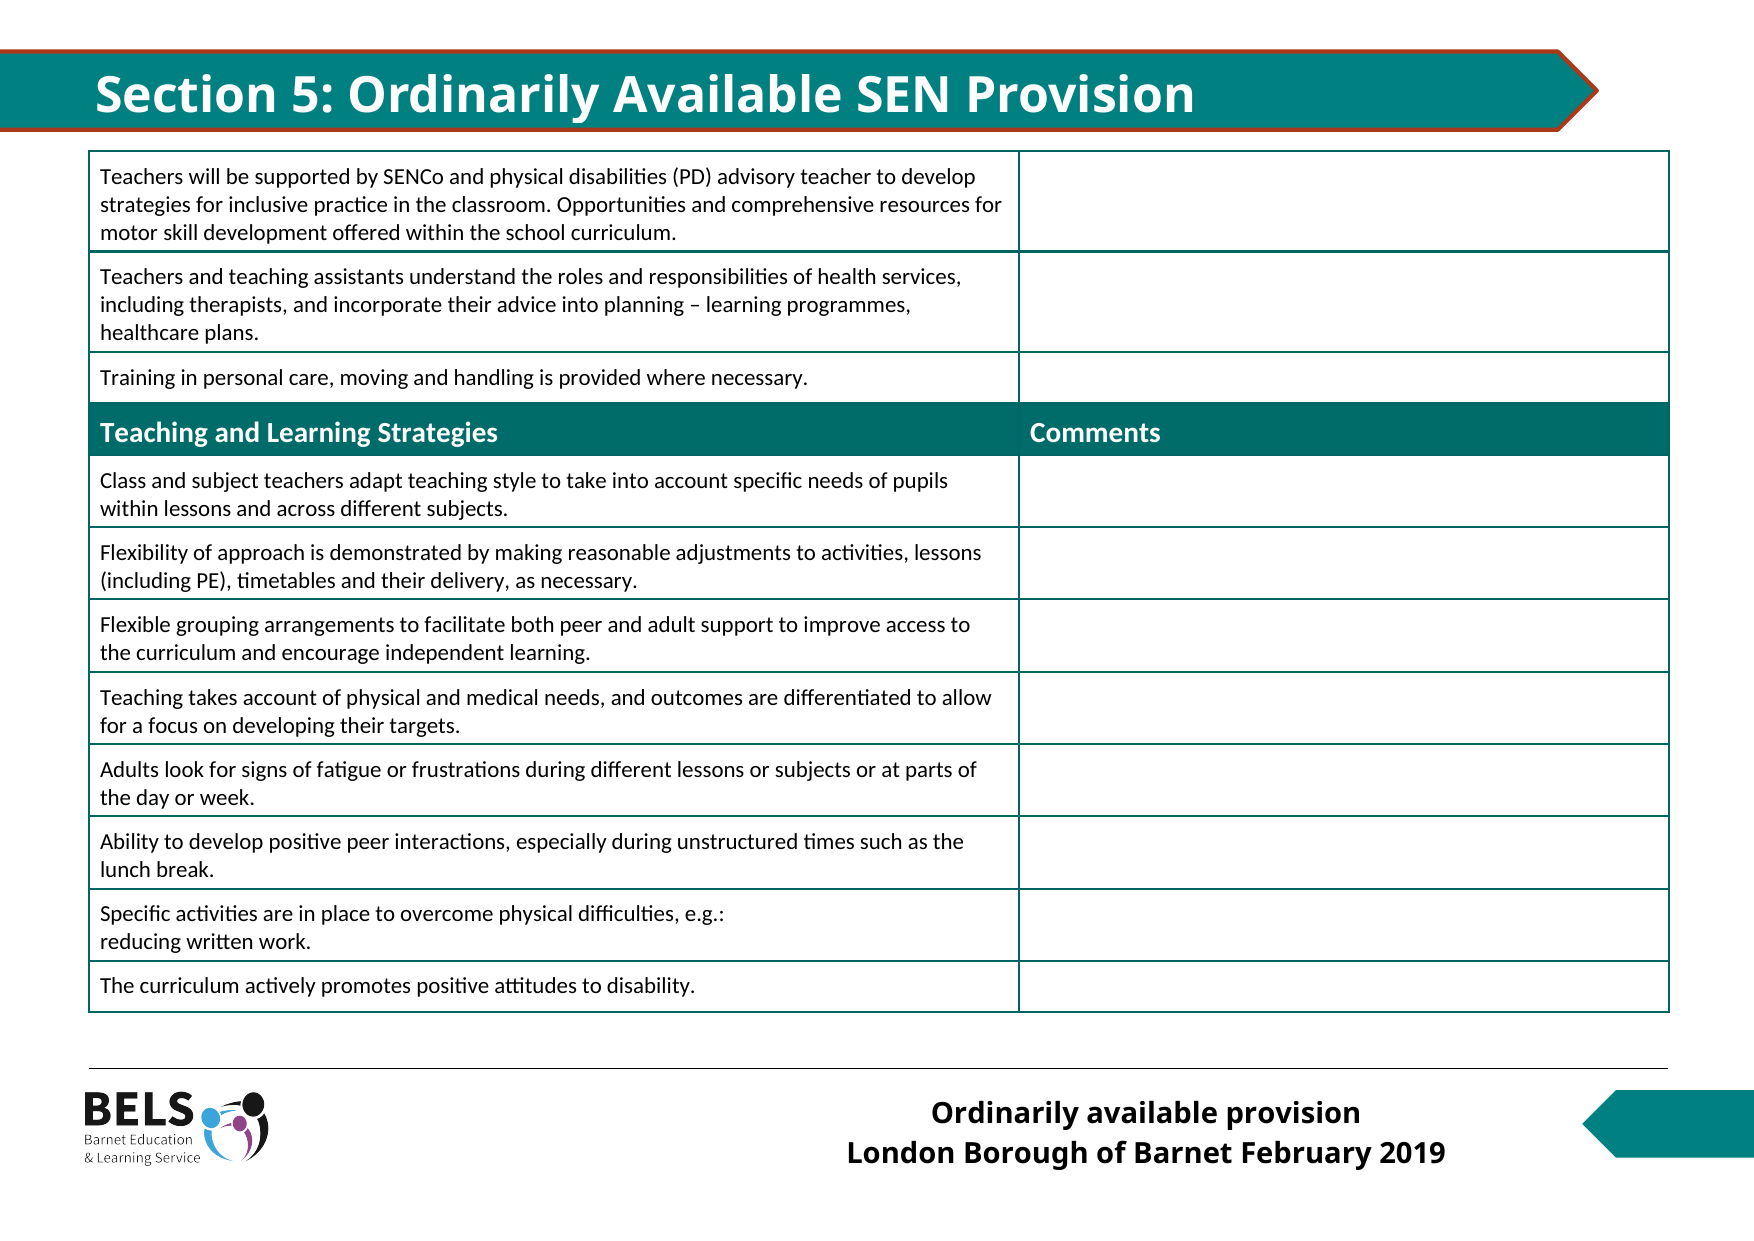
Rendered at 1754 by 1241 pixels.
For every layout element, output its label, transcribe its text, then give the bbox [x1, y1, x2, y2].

table_cell Comments [1020, 404, 1668, 454]
table_cell Flexibility of approach is demonstrated by making reasonable adjustments to activities, lessons (including PE), timetables and their delivery, as necessary. [90, 528, 1018, 598]
table_cell Ability to develop positive peer interactions, especially during unstructured times such as the lunch break. [90, 817, 1018, 887]
table_cell [1020, 253, 1668, 351]
table_cell Teachers will be supported by SENCo and physical disabilities (PD) advisory teacher to develop strategies for inclusive practice in the classroom. Opportunities and comprehensive resources for motor skill development offered within the school curriculum. [90, 152, 1018, 250]
table_cell [1020, 353, 1668, 402]
table_cell [1020, 152, 1668, 250]
picture [81, 1085, 272, 1169]
table_cell [1020, 600, 1668, 671]
table_cell Teaching and Learning Strategies [90, 404, 1018, 454]
table_cell Specific activities are in place to overcome physical difficulties, e.g.: reducing written work. [90, 890, 1018, 959]
table_cell Class and subject teachers adapt teaching style to take into account specific needs of pupils within lessons and across different subjects. [90, 456, 1018, 526]
table_cell Adults look for signs of fatigue or frustrations during different lessons or subjects or at parts of the day or week. [90, 745, 1018, 815]
table_cell [1020, 962, 1668, 1011]
table_cell Training in personal care, moving and handling is provided where necessary. [90, 353, 1018, 402]
table_cell [1020, 745, 1668, 815]
table_cell Teaching takes account of physical and medical needs, and outcomes are differentiated to allow for a focus on developing their targets. [90, 673, 1018, 743]
table_cell [1020, 528, 1668, 598]
table_cell The curriculum actively promotes positive attitudes to disability. [90, 962, 1018, 1011]
table_cell [1020, 673, 1668, 743]
table_cell Flexible grouping arrangements to facilitate both peer and adult support to improve access to the curriculum and encourage independent learning. [90, 600, 1018, 671]
table_cell [1020, 456, 1668, 526]
table_cell [1020, 817, 1668, 887]
table_cell Teachers and teaching assistants understand the roles and responsibilities of health services, including therapists, and incorporate their advice into planning – learning programmes, healthcare plans. [90, 253, 1018, 351]
table_cell [1020, 890, 1668, 959]
